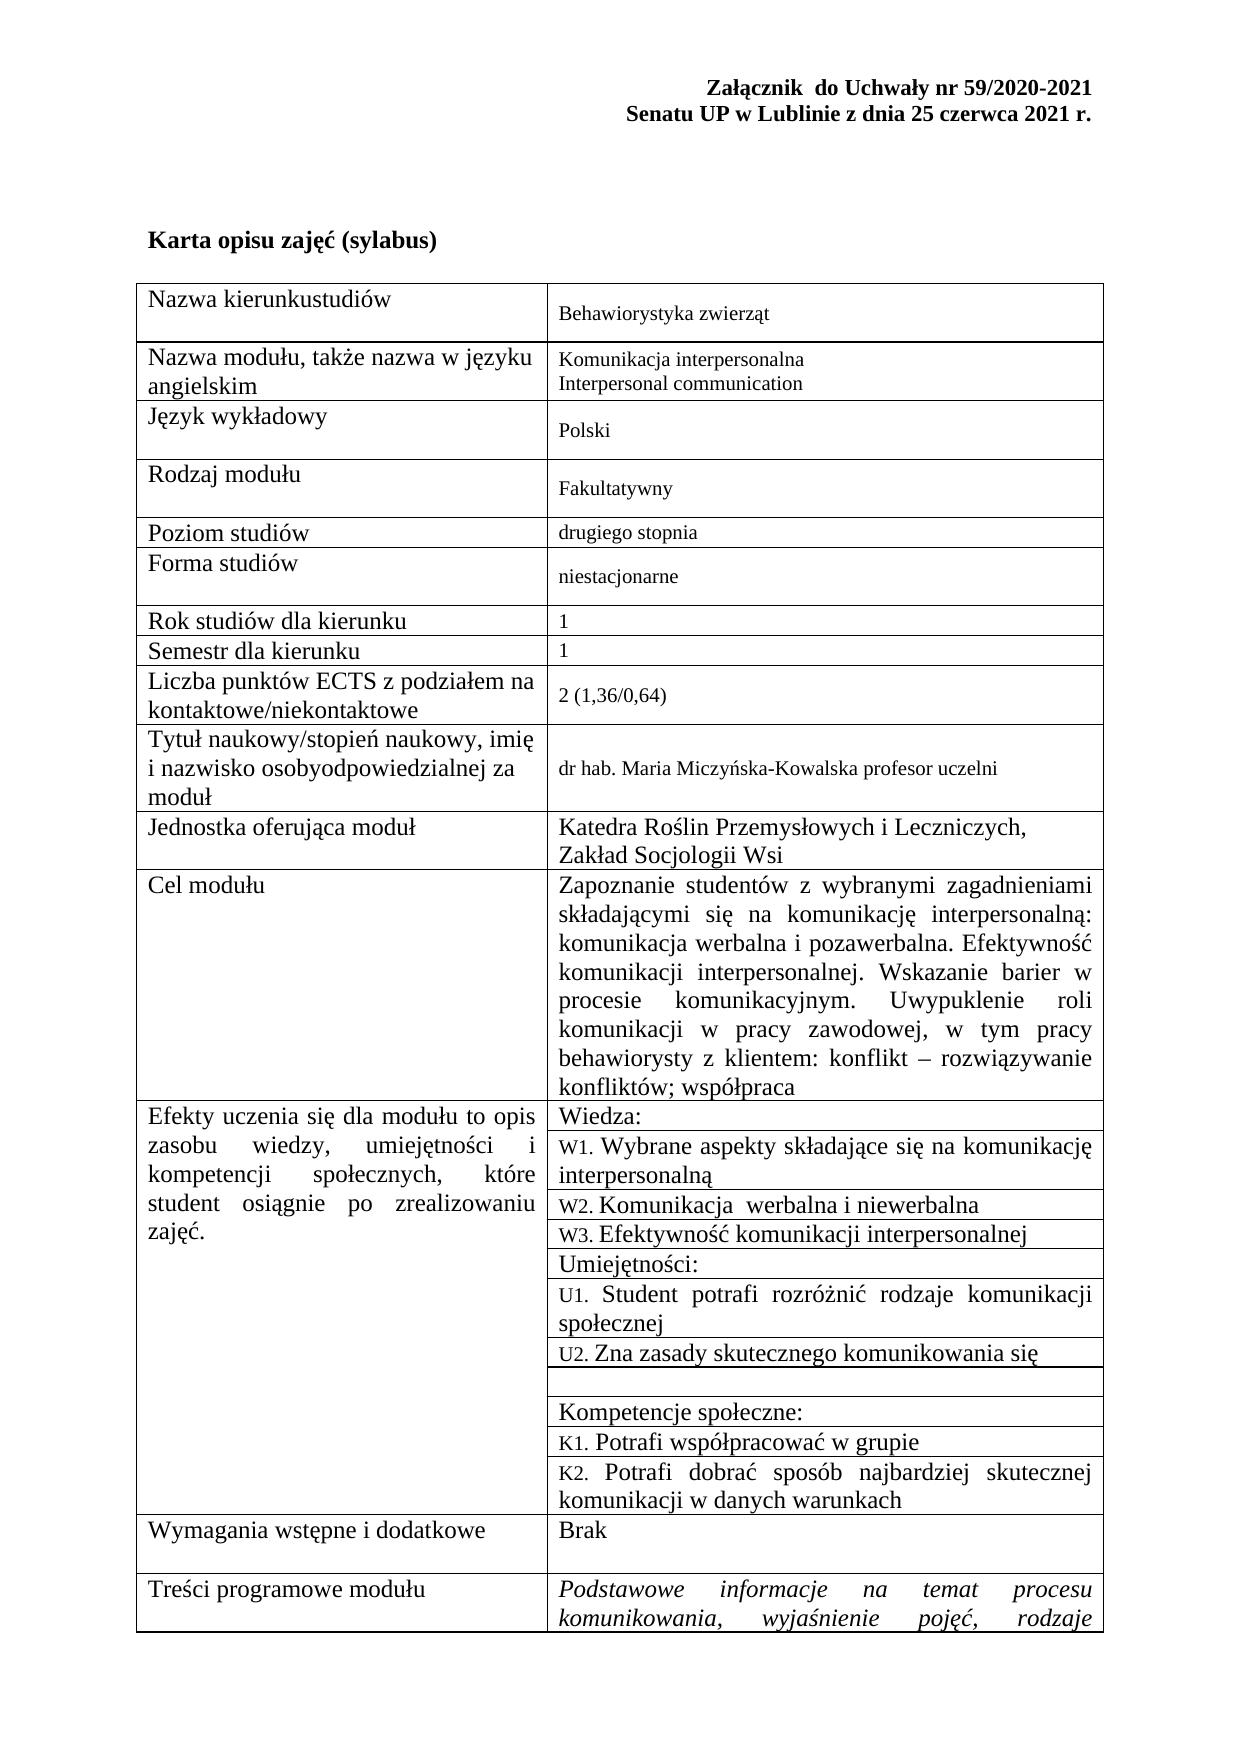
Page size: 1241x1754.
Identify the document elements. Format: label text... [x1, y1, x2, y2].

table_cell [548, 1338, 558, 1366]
table_cell 1 [548, 636, 1103, 665]
table_cell Cel modułu [137, 870, 547, 1100]
table_cell Jednostka oferująca moduł [137, 812, 547, 869]
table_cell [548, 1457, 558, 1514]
table_cell W2. Komunikacja werbalna i niewerbalna [548, 1190, 1103, 1218]
table_cell Wymagania wstępne i dodatkowe [137, 1515, 547, 1573]
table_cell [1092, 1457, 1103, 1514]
table_cell Kompetencje społeczne: [548, 1397, 1103, 1426]
table_header Behawiorystyka zwierząt [548, 284, 1103, 341]
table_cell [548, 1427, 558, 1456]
table_cell Poziom studiów [137, 518, 547, 547]
table_cell Umiejętności: [548, 1249, 1103, 1278]
table_cell Wiedza: [548, 1101, 1103, 1130]
table_cell Język wykładowy [137, 401, 547, 458]
table_cell drugiego stopnia [548, 518, 1103, 547]
table_cell Tytuł naukowy/stopień naukowy, imię i nazwisko osobyodpowiedzialnej za moduł [137, 725, 547, 811]
table_cell 2 (1,36/0,64) [548, 666, 1103, 723]
table_cell Zapoznanie studentów z wybranymi zagadnieniami składającymi się na komunikację interpersonalną: komunikacja werbalna i pozawerbalna. Efektywność komunikacji interpersonalnej. Wskazanie barier w procesie komunikacyjnym. Uwypuklenie roli komunikacji w pracy zawodowej, w tym pracy behawiorysty z klientem: konflikt – rozwiązywanie konfliktów; współpraca [548, 870, 1103, 1100]
table_header Nazwa kierunkustudiów [137, 284, 547, 341]
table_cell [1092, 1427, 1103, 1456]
table_cell Polski [548, 401, 1103, 458]
table_cell Katedra Roślin Przemysłowych i Leczniczych, Zakład Socjologii Wsi [548, 812, 1103, 869]
table_cell Brak [548, 1515, 1103, 1573]
table_cell Efekty uczenia się dla modułu to opis zasobu wiedzy, umiejętności i kompetencji społecznych, które student osiągnie po zrealizowaniu zajęć. [137, 1101, 547, 1514]
table_cell Liczba punktów ECTS z podziałem na kontaktowe/niekontaktowe [137, 666, 547, 723]
table_cell Fakultatywny [548, 460, 1103, 517]
table_cell [548, 1368, 1103, 1396]
text Karta opisu zajęć (sylabus) [148, 225, 1092, 254]
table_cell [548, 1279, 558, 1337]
table_cell Semestr dla kierunku [137, 636, 547, 665]
table_cell 1 [548, 606, 1103, 635]
table_cell W1. Wybrane aspekty składające się na komunikację interpersonalną [548, 1131, 1103, 1189]
table_cell Forma studiów [137, 548, 547, 605]
table_cell W3. Efektywność komunikacji interpersonalnej [548, 1220, 1103, 1248]
table_cell niestacjonarne [548, 548, 1103, 605]
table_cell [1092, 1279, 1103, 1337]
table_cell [548, 1574, 1103, 1631]
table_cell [137, 1574, 547, 1631]
table_cell Rok studiów dla kierunku [137, 606, 547, 635]
table_cell Komunikacja interpersonalna Interpersonal communication [548, 343, 1103, 400]
table_cell Nazwa modułu, także nazwa w języku angielskim [137, 343, 547, 400]
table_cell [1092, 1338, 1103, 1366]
table_cell Rodzaj modułu [137, 460, 547, 517]
table_cell dr hab. Maria Miczyńska-Kowalska profesor uczelni [548, 725, 1103, 811]
